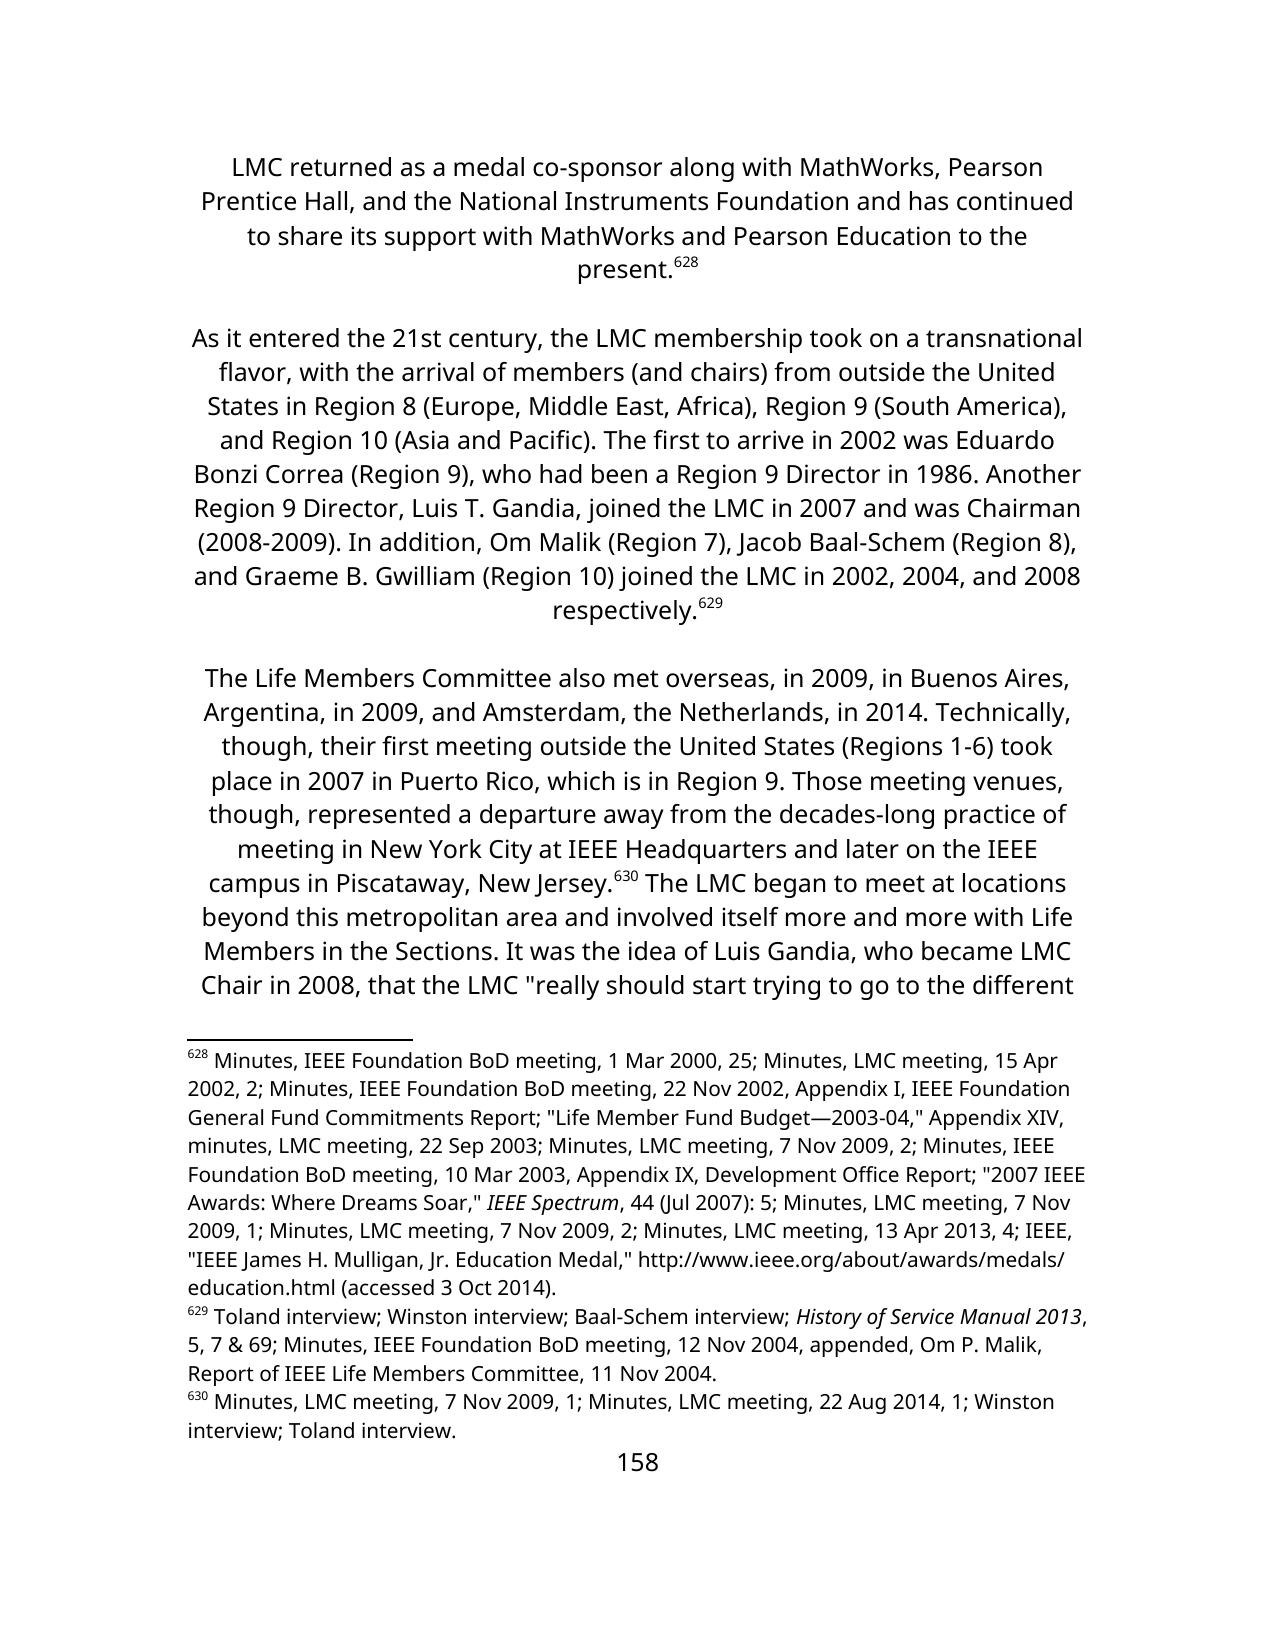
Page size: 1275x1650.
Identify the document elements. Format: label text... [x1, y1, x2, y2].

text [187, 150, 1087, 286]
text The Life Members Committee also met overseas, in 2009, in , in 2009, and , the , in 2014. Technically, though, their first meeting outside the (Regions 1-6) took place in 2007 in , which is in Region 9. Those meeting venues, though, represented a departure away from the decades-long practice of meeting in at IEEE Headquarters and later on the IEEE campus in . The LMC began to meet at locations beyond this metropolitan area and involved itself more and more with Life Members in the Sections. It was the idea of Luis Gandia, who became LMC Chair in 2008, that the LMC "really should start trying to go to the different Life Member groups to really kind of interact with them," Dan Tolland recalled. "Why don’t we try to travel to a place where we can interact with the Life Members, and have an opportunity to talk to them, and kind of raise awareness of the fund, and have people see why we’re spending the money? So we did start to move the meetings around to other areas of the world. We did have a meeting in San Juan, but then we also went to San Antonio, Texas, and Daytona, Florida, where the Life Members had sponsored a radio telescope. [187, 661, 1087, 1002]
text As it entered the 21st century, the LMC membership took on a transnational flavor, with the arrival of members (and chairs) from outside the in Region 8 (, , Africa), Region 9 (), and Region 10 ( and Pacific). The first to arrive in 2002 was Eduardo Bonzi Correa (Region 9), who had been a Region 9 Director in 1986. Another Region 9 Director, Luis T. Gandia, joined the LMC in 2007 and was Chairman (2008-2009). In addition, Om Malik (Region 7), Jacob Baal-Schem (Region 8), and Graeme B. Gwilliam (Region 10) joined the LMC in 2002, 2004, and 2008 respectively. [187, 320, 1087, 627]
